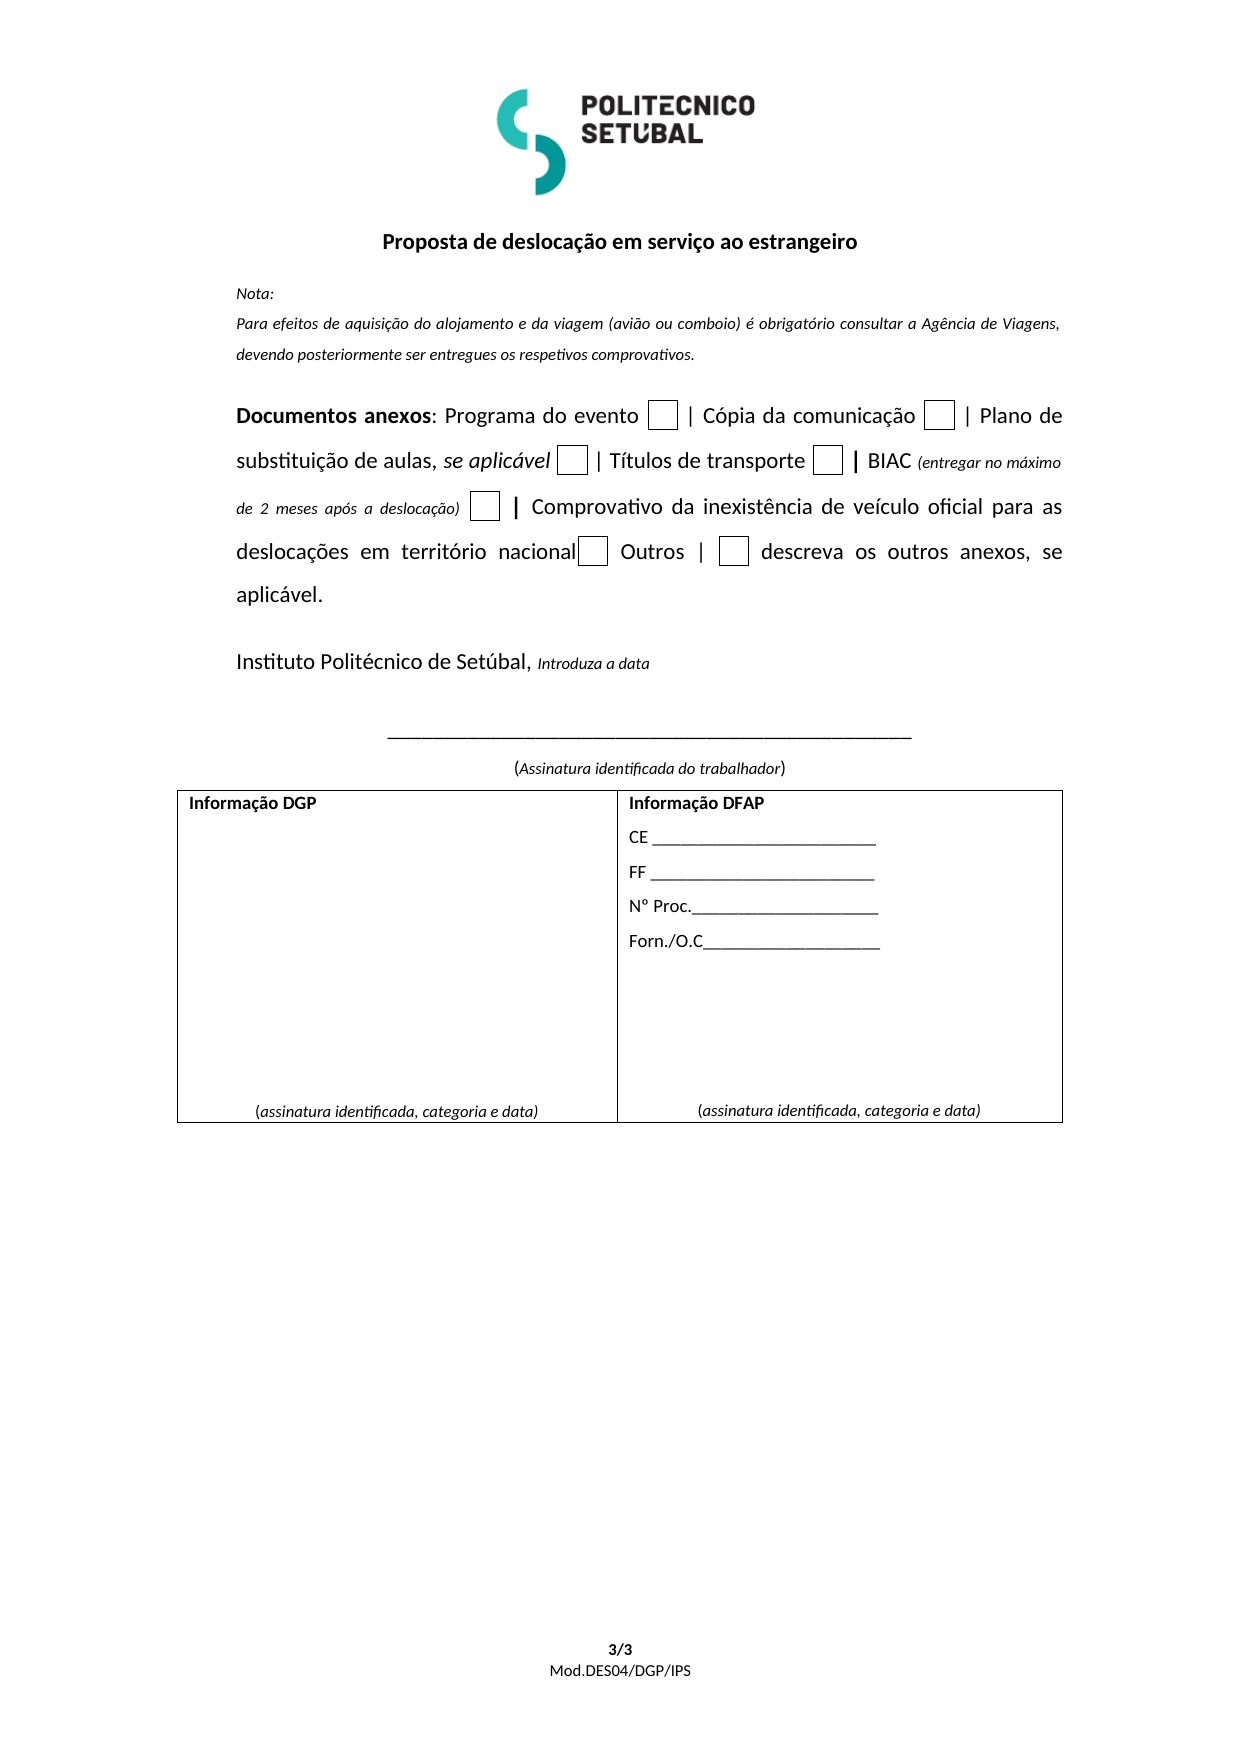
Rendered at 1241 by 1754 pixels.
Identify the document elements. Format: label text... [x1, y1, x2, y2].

text Documentos anexos: Programa do evento | Cópia da comunicação | Plano de substituição de aulas, se aplicável | Títulos de transporte | BIAC (entregar no máximo de 2 meses após a deslocação) | Comprovativo da inexistência de veículo oficial para as deslocações em território nacional Outros | [236, 399, 1063, 608]
table_header Informação DFAP CE ________________________ FF ________________________ Nº Proc.____________________ Forn./O.C___________________ (assinatura identificada, categoria e data) [618, 791, 1062, 1122]
text ______________________________________________ [236, 714, 1063, 742]
text ( [236, 756, 1063, 779]
picture [463, 73, 777, 227]
text Para efeitos de aquisição do alojamento e da viagem (avião ou comboio) é obrigatório consultar a Agência de Viagens, devendo posteriormente ser entregues os respetivos comprovativos. [236, 313, 1063, 364]
text Nota: [236, 283, 1063, 303]
table_header Informação DGP (assinatura identificada, categoria e data) [178, 791, 617, 1122]
